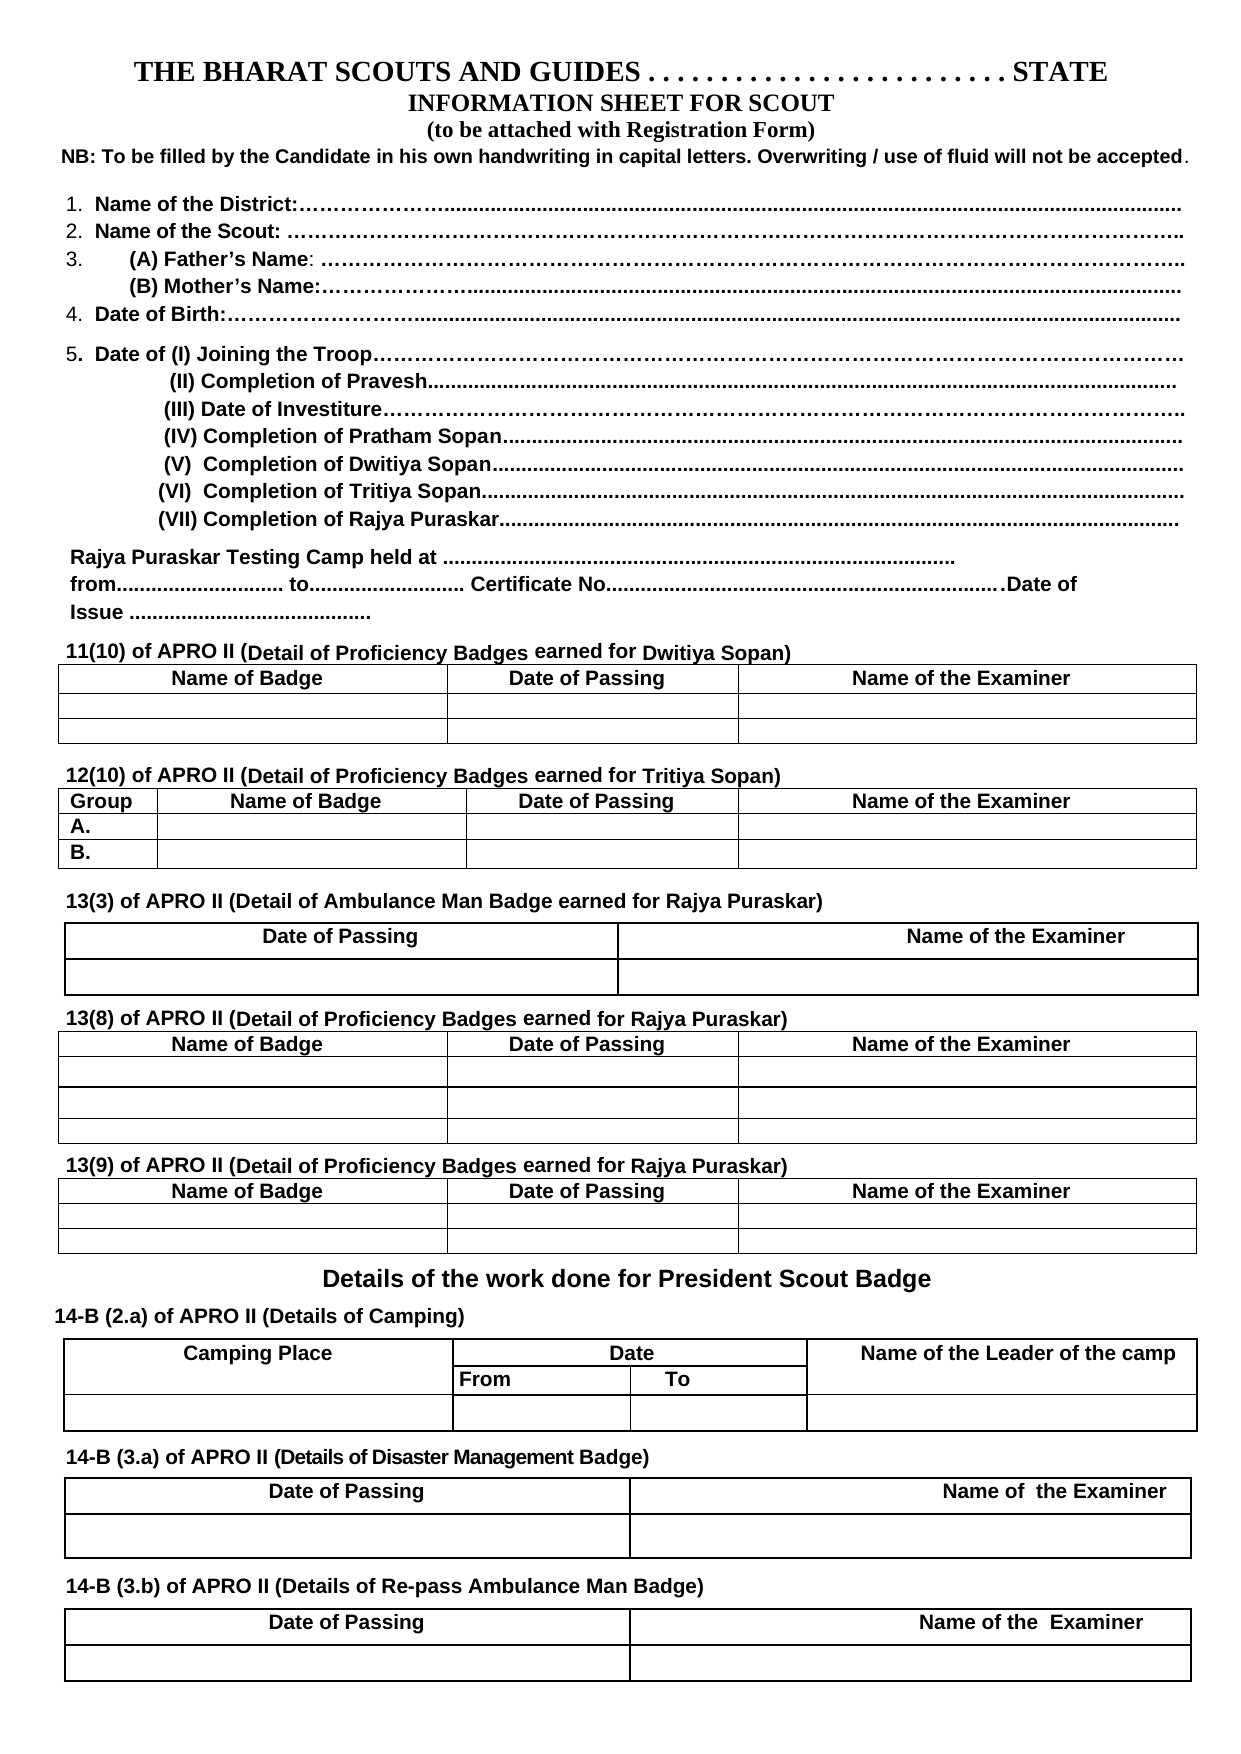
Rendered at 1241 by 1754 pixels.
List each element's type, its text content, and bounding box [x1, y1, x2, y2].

table_cell A. [59, 814, 157, 839]
table_cell [739, 1119, 1196, 1142]
table_header Name of the Examiner [631, 1479, 1190, 1513]
text 11(10) of APRO II (Detail of Proficiency Badges earned for Dwitiya Sopan) [66, 639, 1188, 664]
text (B) Mother’s Name:…………………............................................................................................................................ [66, 274, 1188, 298]
text 3. (A) Father’s Name: …………………………………………………………………………………………………………….. [66, 247, 1188, 271]
table_header Name of Badge [158, 789, 466, 813]
table_header Date of Passing [66, 1479, 629, 1513]
text THE BHARAT SCOUTS AND GUIDES . . . . . . . . . . . . . . . . . . . . . . . . . STATE [54, 54, 1188, 88]
table_cell [65, 1395, 452, 1429]
table_cell [739, 840, 1196, 867]
text 13(9) of APRO II (Detail of Proficiency Badges earned for Rajya Puraskar) [66, 1153, 1188, 1178]
text (III) Date of Investiture…………………………………………………………………………………………………….. [54, 396, 1188, 420]
table_header Date of Passing [467, 789, 738, 813]
table_cell [467, 840, 738, 867]
table_cell [59, 694, 447, 717]
table_cell [448, 694, 738, 717]
text (VI) Completion of Tritiya Sopan.......................................................................................................................... [54, 479, 1188, 503]
table_cell [631, 1515, 1190, 1557]
table_cell [467, 814, 738, 839]
table_cell To [631, 1367, 806, 1393]
table_cell [448, 719, 738, 742]
table_cell [454, 1396, 630, 1429]
text Rajya Puraskar Testing Camp held at ......................................................................................... from............................. to........................... Certificate No.....................................................................Date of Issue .......................................... [70, 545, 1176, 624]
table_header Group [59, 789, 157, 813]
text 12(10) of APRO II (Detail of Proficiency Badges earned for Tritiya Sopan) [66, 763, 1188, 788]
table_header Dates [454, 1340, 806, 1365]
table_cell [448, 1119, 738, 1142]
table_header Date of Passing [448, 1179, 738, 1203]
table_header Camping Place [65, 1340, 452, 1393]
table_header Name of the Examiner [619, 924, 1197, 958]
table_header Name of the Leader of the camp [808, 1340, 1196, 1393]
text (VII) Completion of Rajya Puraskar...................................................................................................................... [54, 506, 1188, 530]
text (II) Completion of Pravesh.................................................................................................................................. [54, 369, 1188, 393]
table_cell [59, 1088, 447, 1117]
text 2. Name of the Scout: ………………………………………………………………………………………………………………….. [66, 219, 1188, 243]
table_cell [808, 1395, 1196, 1429]
text 14-B (3.b) of APRO II (Details of Re-pass Ambulance Man Badge) [66, 1573, 1188, 1598]
table_cell [59, 1229, 447, 1253]
table_header Date of Passing [66, 1610, 629, 1644]
subtitle (to be attached with Registration Form) [54, 116, 1188, 143]
table_cell [739, 1204, 1196, 1228]
text (V) Completion of Dwitiya Sopan........................................................................................................................ [54, 451, 1188, 475]
table_header Date of Passing [448, 1032, 738, 1056]
table_cell [739, 1229, 1196, 1253]
table_cell [448, 1057, 738, 1086]
table_cell [158, 814, 466, 839]
table_header Name of the Examiner [739, 665, 1196, 692]
table_header Name of Badge [59, 1032, 447, 1056]
table_header Date of Passing [66, 924, 617, 958]
table_cell [448, 1229, 738, 1253]
table_cell [59, 719, 447, 742]
table_cell [59, 1204, 447, 1228]
text 14-B (3.a) of APRO II (Details of Disaster Management Badge) [66, 1444, 1188, 1469]
table_cell [631, 1396, 806, 1429]
text 14-B (2.a) of APRO II (Details of Camping) [54, 1302, 1193, 1327]
table_header Name of the Examiner [739, 1179, 1196, 1203]
table_header Name of the Examiner [631, 1610, 1190, 1644]
table_header Name of the Examiner [739, 1032, 1196, 1056]
table_header Name of the Examiner [739, 789, 1196, 813]
text 13(8) of APRO II (Detail of Proficiency Badges earned for Rajya Puraskar) [66, 1006, 1188, 1031]
table_header Name of Badge [59, 1179, 447, 1203]
table_cell [739, 694, 1196, 717]
text 5. Date of (I) Joining the Troop……………………………………………………………………………………………………… [66, 341, 1188, 365]
text 13(3) of APRO II (Detail of Ambulance Man Badge earned for Rajya Puraskar) [66, 888, 1188, 913]
table_cell B. [59, 840, 157, 867]
table_cell [631, 1646, 1190, 1680]
table_cell From [454, 1367, 630, 1393]
text INFORMATION SHEET FOR SCOUT [54, 88, 1188, 116]
text NB: To be filled by the Candidate in his own handwriting in capital letters. Overwriting / use of fluid will not be accepted. [54, 143, 1196, 168]
table_cell [59, 1057, 447, 1086]
table_header Name of Badge [59, 665, 447, 692]
text 1. Name of the District:…………………................................................................................................................................ [66, 192, 1188, 216]
table_cell [739, 719, 1196, 742]
text Details of the work done for President Scout Badge [66, 1264, 1188, 1293]
table_cell [59, 1119, 447, 1142]
table_cell [448, 1088, 738, 1117]
table_cell [739, 814, 1196, 839]
table_cell [739, 1088, 1196, 1117]
table_cell [66, 1515, 629, 1557]
text (IV) Completion of Pratham Sopan...................................................................................................................... [54, 424, 1188, 448]
table_cell [66, 960, 617, 994]
table_cell [158, 840, 466, 867]
table_header Date of Passing [448, 665, 738, 692]
text 4. Date of Birth:………………………..................................................................................................................................... [66, 302, 1188, 326]
table_cell [619, 960, 1197, 994]
table_cell [448, 1204, 738, 1228]
table_cell [66, 1646, 629, 1680]
table_cell [739, 1057, 1196, 1086]
